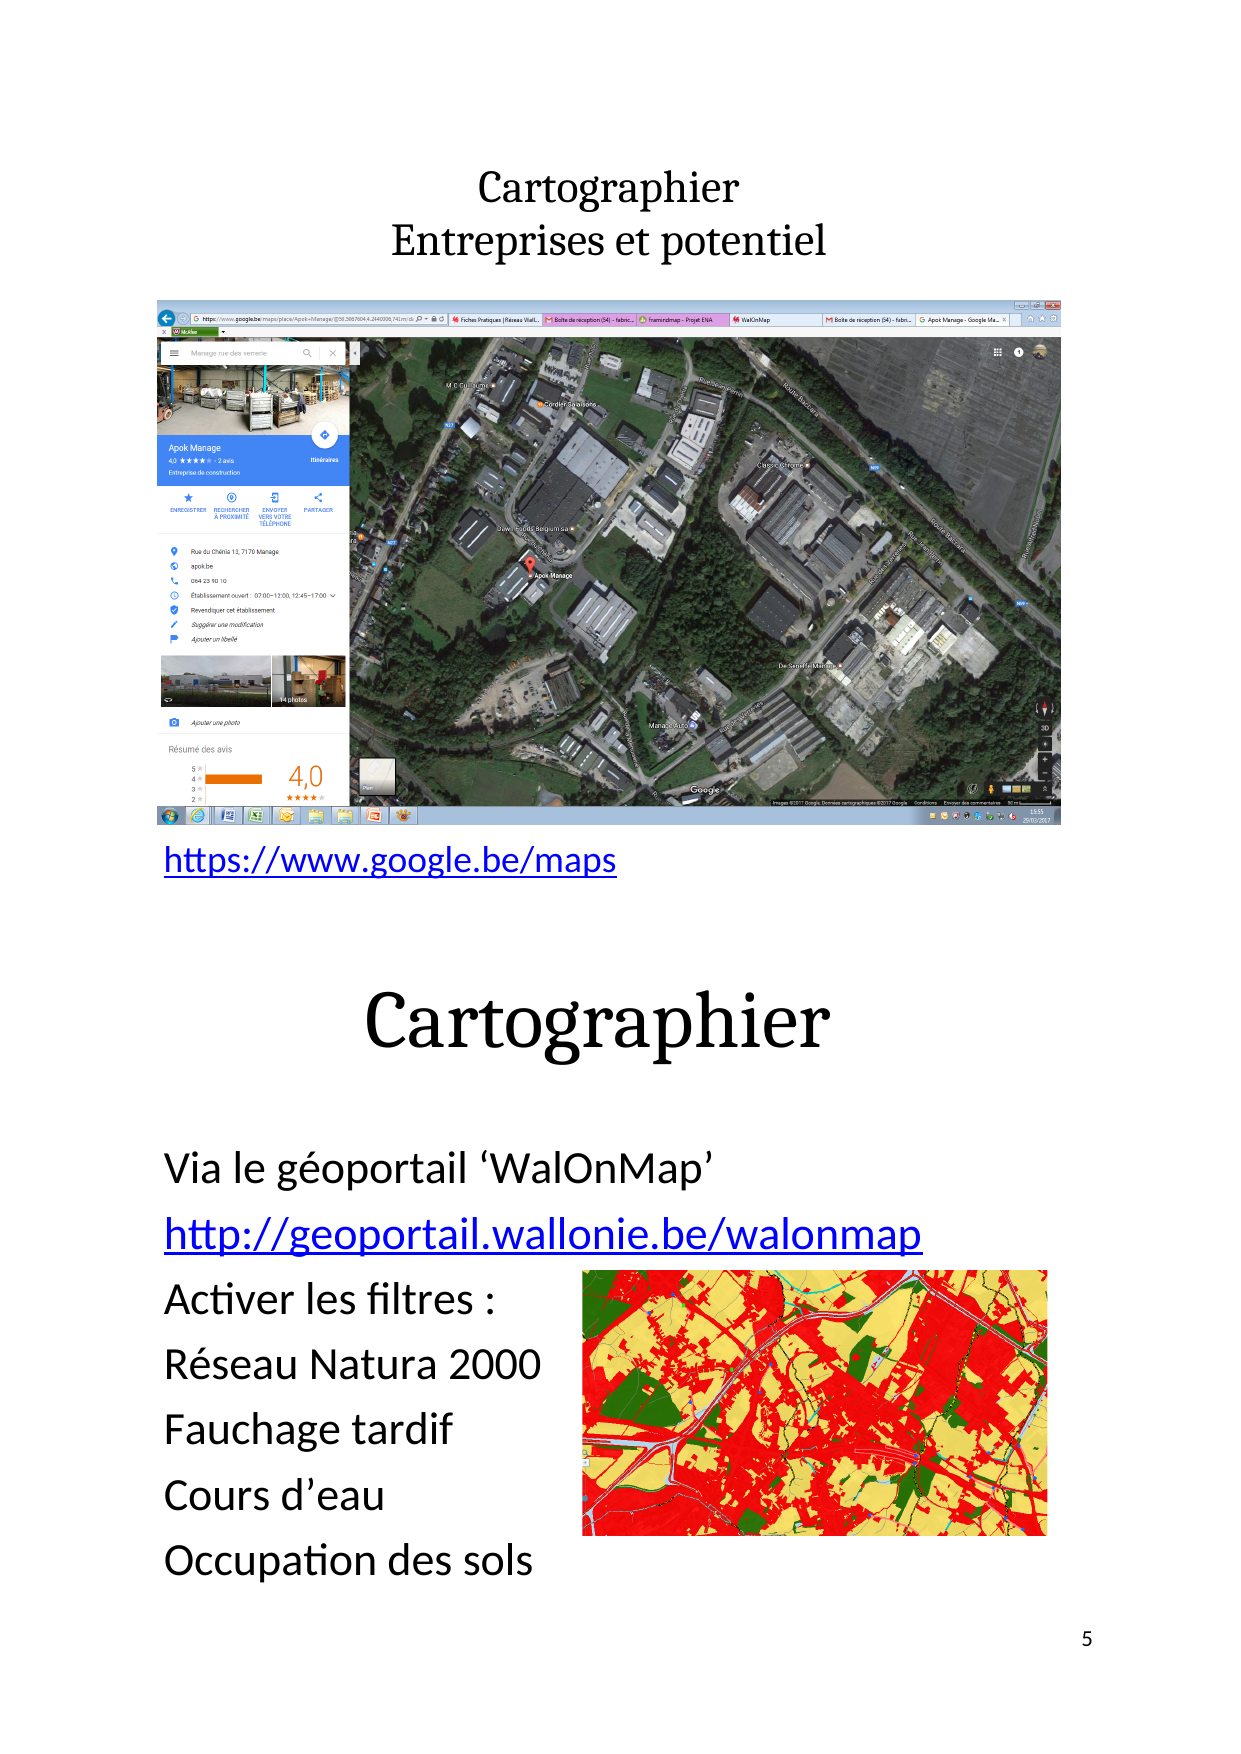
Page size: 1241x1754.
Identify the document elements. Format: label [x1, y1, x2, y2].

picture [163, 316, 171, 321]
picture [582, 1270, 1048, 1536]
picture [157, 300, 1061, 825]
